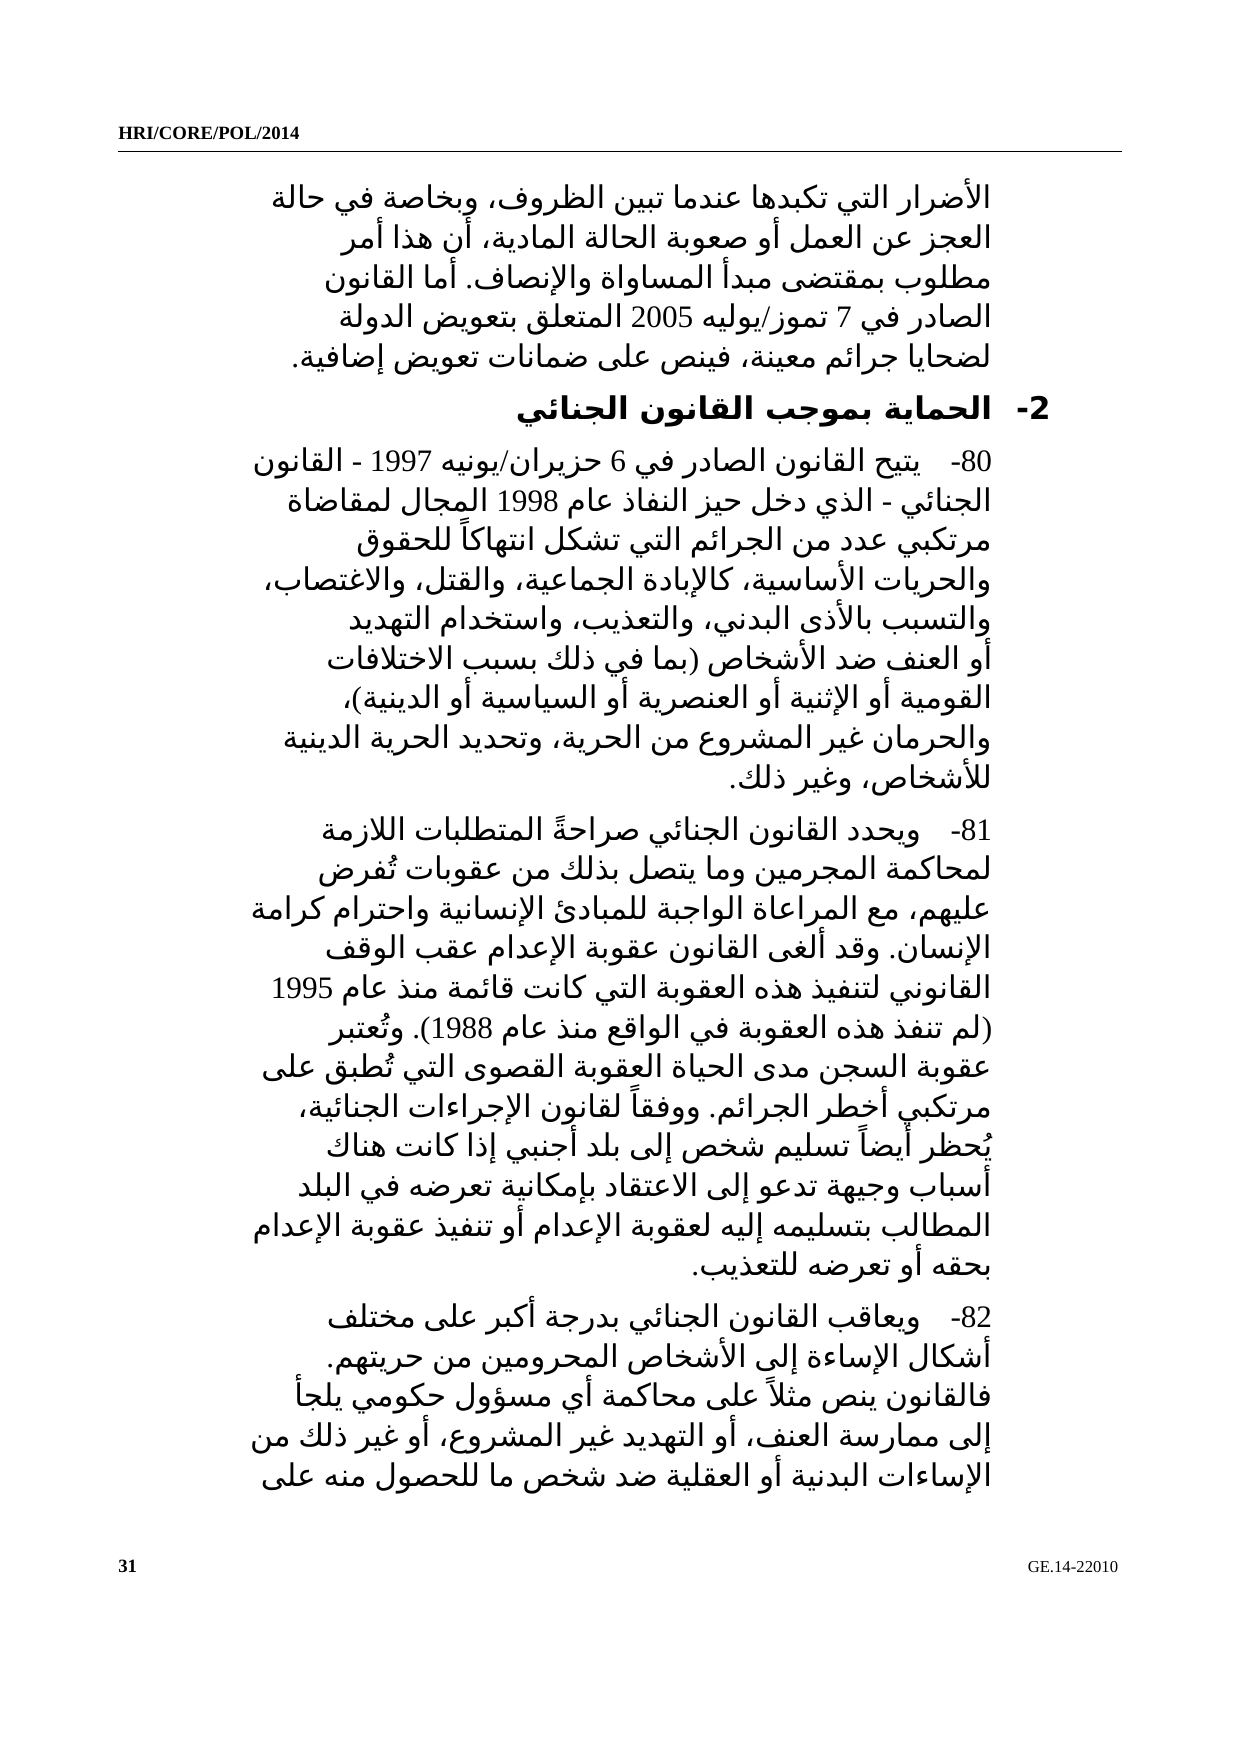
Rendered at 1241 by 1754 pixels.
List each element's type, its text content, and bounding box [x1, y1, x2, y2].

text 2- الحماية بموجب القانون الجنائي [248, 388, 1122, 427]
text 81- ويحدد القانون الجنائي صراحةً المتطلبات اللازمة لمحاكمة المجرمين وما يتصل بذلك من عقوبات تُفرض عليهم، مع المراعاة الواجبة للمبادئ الإنسانية واحترام كرامة الإنسان. وقد ألغى القانون عقوبة الإعدام عقب الوقف القانوني لتنفيذ هذه العقوبة التي كانت قائمة منذ عام 1995 (لم تنفذ هذه العقوبة في الواقع منذ عام 1988). وتُعتبر عقوبة السجن مدى الحياة العقوبة القصوى التي تُطبق على مرتكبي أخطر الجرائم. ووفقاً لقانون الإجراءات الجنائية، يُحظر أيضاً تسليم شخص إلى بلد أجنبي إذا كانت هناك أسباب وجيهة تدعو إلى الاعتقاد بإمكانية تعرضه في البلد المطالب بتسليمه إليه لعقوبة الإعدام أو تنفيذ عقوبة الإعدام بحقه أو تعرضه للتعذيب. [248, 808, 992, 1283]
text 80- يتيح القانون الصادر في 6 حزيران/يونيه 1997 - القانون الجنائي - الذي دخل حيز النفاذ عام 1998 المجال لمقاضاة مرتكبي عدد من الجرائم التي تشكل انتهاكاً للحقوق والحريات الأساسية، كالإبادة الجماعية، والقتل، والاغتصاب، والتسبب بالأذى البدني، والتعذيب، واستخدام التهديد أو العنف ضد الأشخاص (بما في ذلك بسبب الاختلافات القومية أو الإثنية أو العنصرية أو السياسية أو الدينية)، والحرمان غير المشروع من الحرية، وتحديد الحرية الدينية للأشخاص، وغير ذلك. [248, 440, 992, 796]
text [248, 1296, 992, 1494]
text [248, 177, 992, 375]
